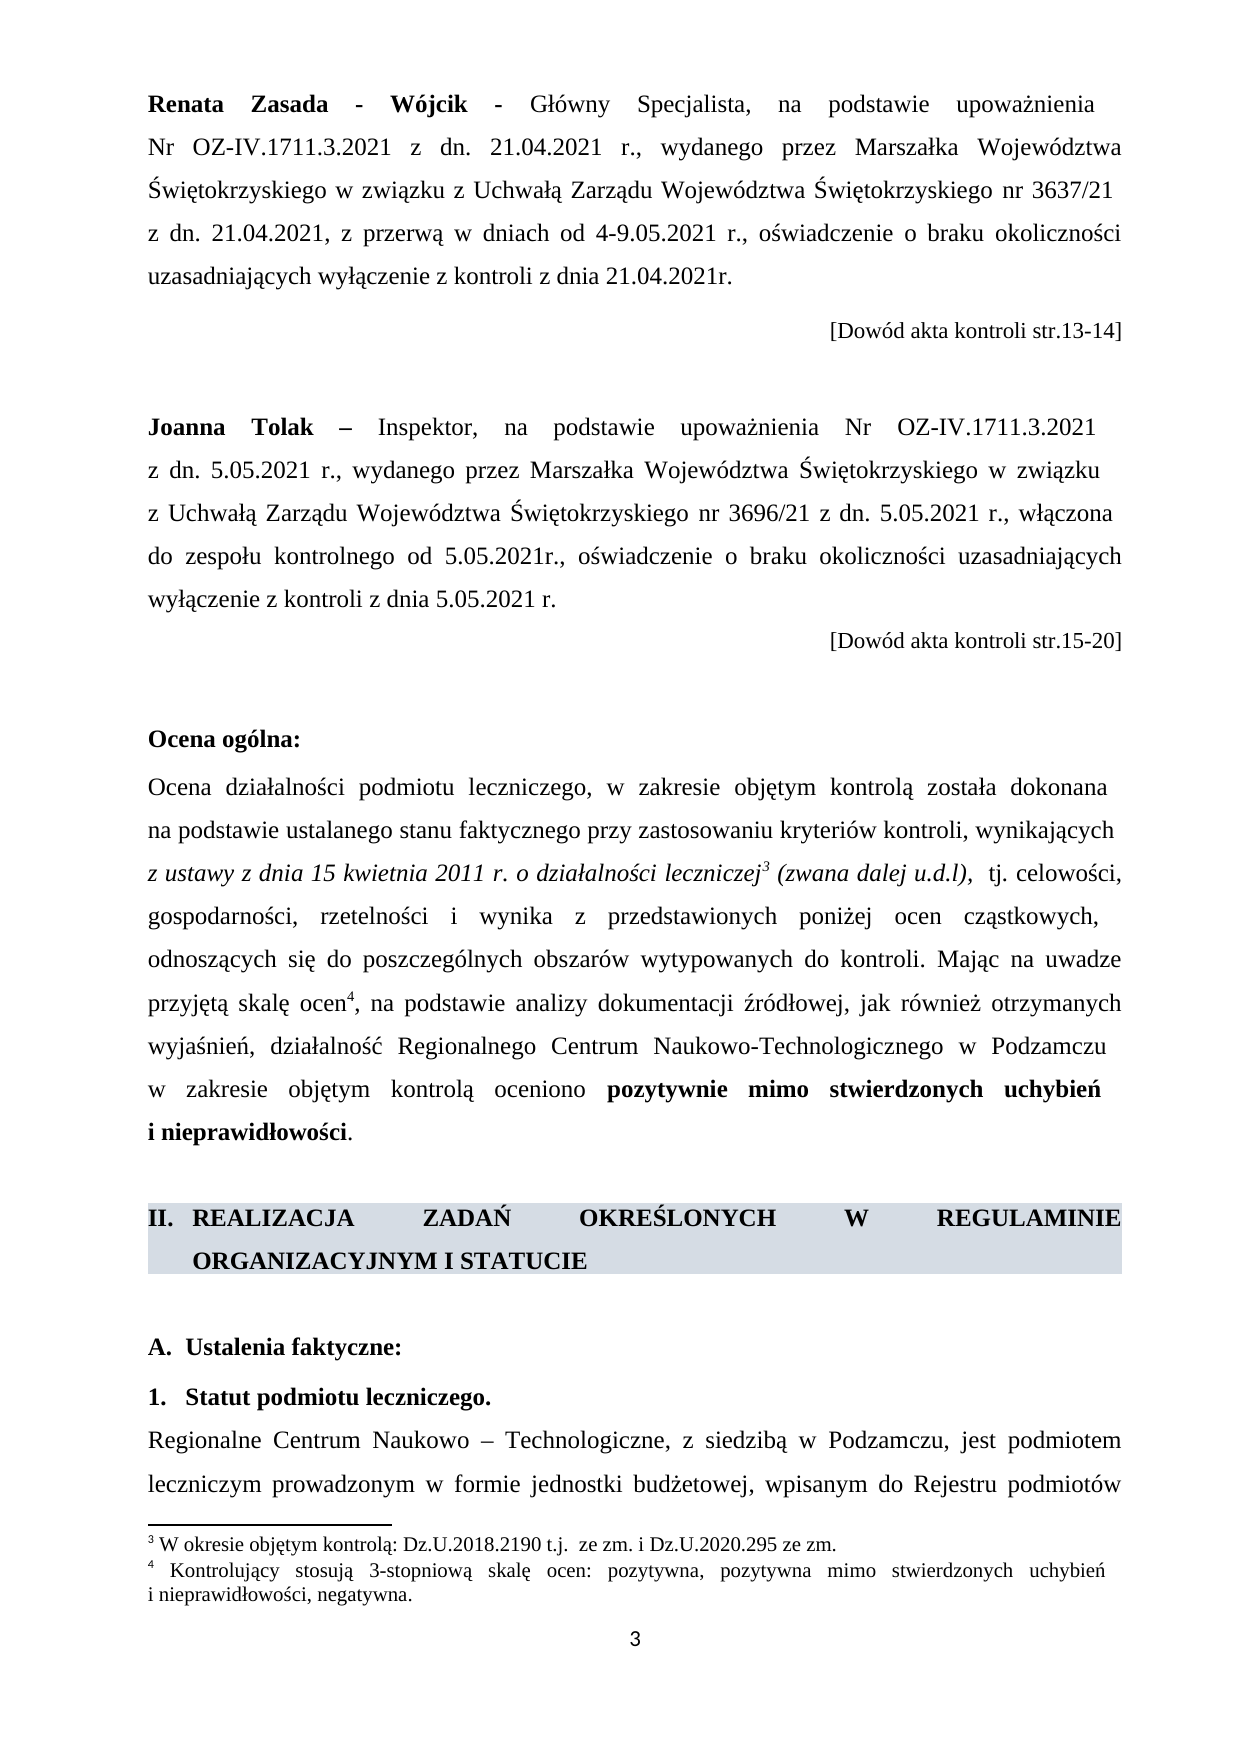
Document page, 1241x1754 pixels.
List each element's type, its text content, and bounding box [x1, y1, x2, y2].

list Ustalenia faktyczne: [148, 1332, 1122, 1361]
text Joanna Tolak – Inspektor, na podstawie upoważnienia Nr OZ-IV.1711.3.2021 z dn. 5.05.2021 r., wydanego przez Marszałka Województwa Świętokrzyskiego w związku z Uchwałą Zarządu Województwa Świętokrzyskiego nr 3696/21 z dn. 5.05.2021 r., włączona do zespołu kontrolnego od 5.05.2021r., oświadczenie o braku okoliczności uzasadniających wyłączenie z kontroli z dnia 5.05.2021 r. [148, 412, 1122, 613]
text Ocena ogólna: [148, 724, 1122, 753]
text [Dowód akta kontroli str.15-20] [148, 627, 1122, 654]
text Ocena działalności podmiotu leczniczego, w zakresie objętym kontrolą została dokonana na podstawie ustalanego stanu faktycznego przy zastosowaniu kryteriów kontroli, wynikających z ustawy z dnia 15 kwietnia 2011 r. o działalności leczniczej (zwana dalej u.d.l), tj. celowości, gospodarności, rzetelności i wynika z przedstawionych poniżej ocen cząstkowych, odnoszących się do poszczególnych obszarów wytypowanych do kontroli. Mając na uwadze przyjętą skalę ocen, na podstawie analizy dokumentacji źródłowej, jak również otrzymanych wyjaśnień, działalność Regionalnego Centrum Naukowo-Technologicznego w Podzamczu w zakresie objętym kontrolą oceniono pozytywnie mimo stwierdzonych uchybień i nieprawidłowości. [148, 772, 1122, 1146]
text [148, 1426, 1122, 1497]
text Renata Zasada - Wójcik - Główny Specjalista, na podstawie upoważnienia Nr OZ-IV.1711.3.2021 z dn. 21.04.2021 r., wydanego przez Marszałka Województwa Świętokrzyskiego w związku z Uchwałą Zarządu Województwa Świętokrzyskiego nr 3637/21 z dn. 21.04.2021, z przerwą w dniach od 4-9.05.2021 r., oświadczenie o braku okoliczności uzasadniających wyłączenie z kontroli z dnia 21.04.2021r. [148, 89, 1122, 290]
text [Dowód akta kontroli str.13-14] [148, 317, 1122, 343]
subtitle Statut podmiotu leczniczego. [148, 1382, 1122, 1411]
list REALIZACJA ZADAŃ OKREŚLONYCH W REGULAMINIE ORGANIZACYJNYM I STATUCIE [148, 1203, 1122, 1274]
